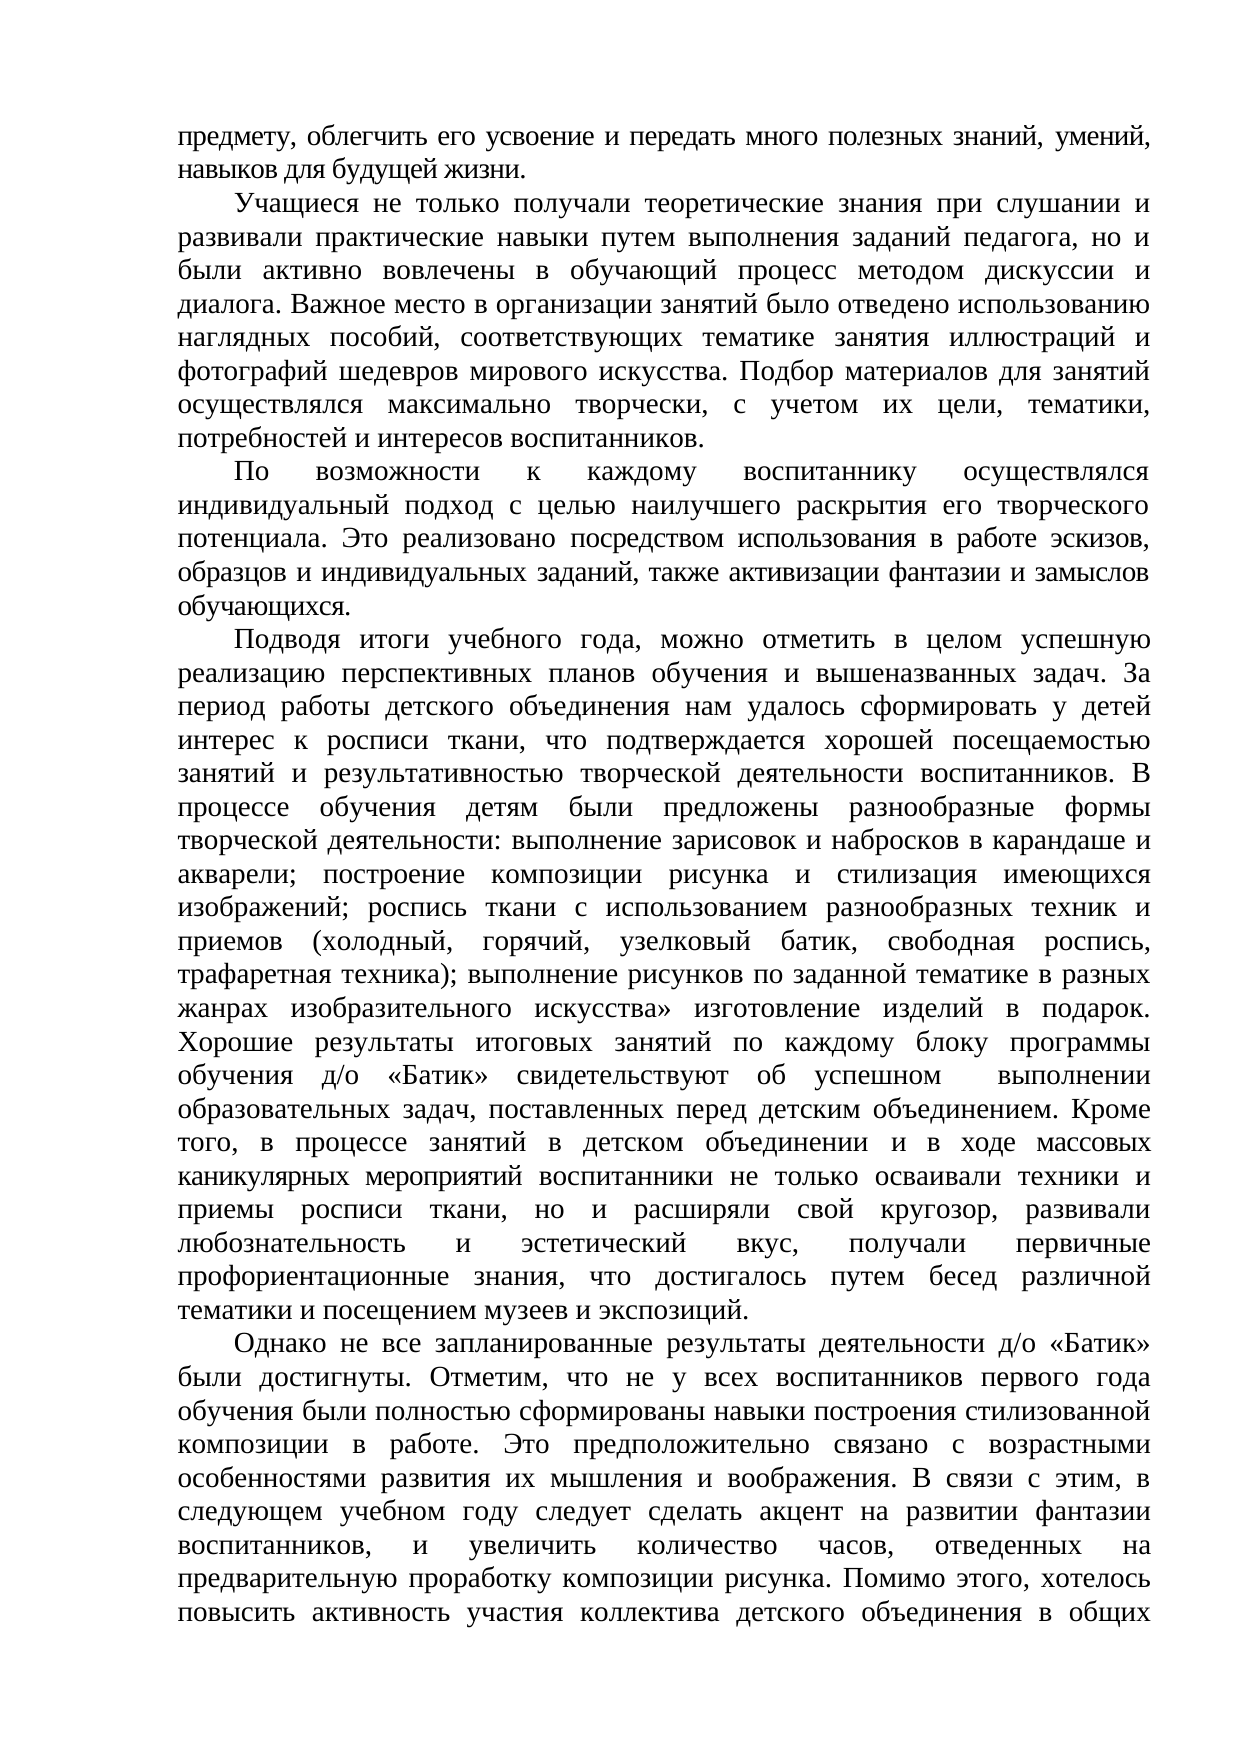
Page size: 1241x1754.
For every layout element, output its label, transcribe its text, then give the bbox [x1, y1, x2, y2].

text Учащиеся не только получали теоретические знания при слушании и развивали практические навыки путем выполнения заданий педагога, но и были активно вовлечены в обучающий процесс методом дискуссии и диалога. Важное место в организации занятий было отведено использованию наглядных пособий, соответствующих тематике занятия иллюстраций и фотографий шедевров мирового искусства. Подбор материалов для занятий осуществлялся максимально творчески, с учетом их цели, тематики, потребностей и интересов воспитанников. [177, 185, 1151, 453]
text Подводя итоги учебного года, можно отметить в целом успешную реализацию перспективных планов обучения и вышеназванных задач. За период работы детского объединения нам удалось сформировать у детей интерес к росписи ткани, что подтверждается хорошей посещаемостью занятий и результативностью творческой деятельности воспитанников. В процессе обучения детям были предложены разнообразные формы творческой деятельности: выполнение зарисовок и набросков в карандаше и акварели; построение композиции рисунка и стилизация имеющихся изображений; роспись ткани с использованием разнообразных техник и приемов (холодный, горячий, узелковый батик, свободная роспись, трафаретная техника); выполнение рисунков по заданной тематике в разных жанрах изобразительного искусства» изготовление изделий в подарок. Хорошие результаты итоговых занятий по каждому блоку программы обучения д/о «Батик» свидетельствуют об успешном выполнении образовательных задач, поставленных перед детским объединением. Кроме того, в процессе занятий в детском объединении и в ходе массовых каникулярных мероприятий воспитанники не только осваивали техники и приемы росписи ткани, но и расширяли свой кругозор, развивали любознательность и эстетический вкус, получали первичные профориентационные знания, что достигалось путем бесед различной тематики и посещением музеев и экспозиций. [177, 621, 1152, 1326]
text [177, 1326, 1152, 1627]
text По возможности к каждому воспитаннику осуществлялся индивидуальный подход с целью наилучшего раскрытия его творческого потенциала. Это реализовано посредством использования в работе эскизов, образцов и индивидуальных заданий, также активизации фантазии и замыслов обучающихся. [177, 453, 1150, 621]
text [177, 118, 1151, 185]
